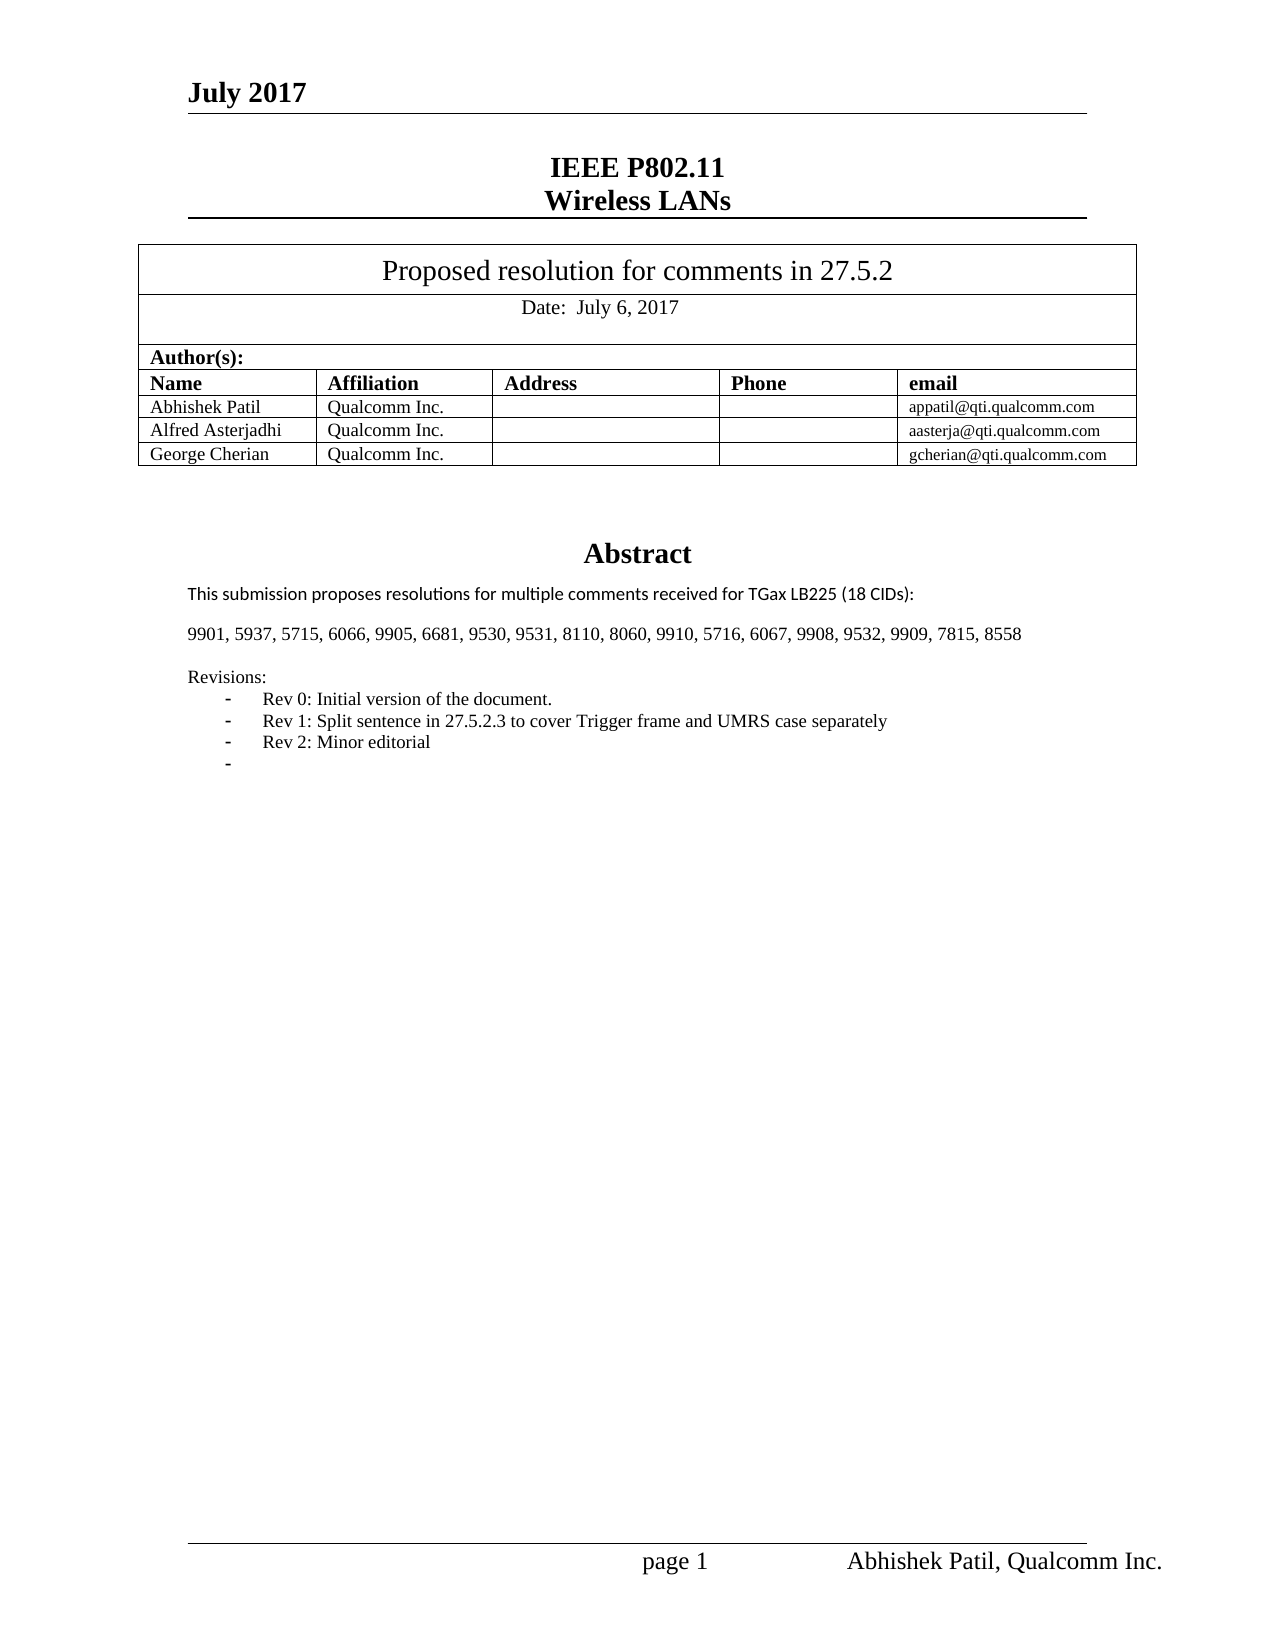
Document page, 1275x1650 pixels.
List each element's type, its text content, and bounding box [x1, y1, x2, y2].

table_cell email [898, 370, 1136, 394]
table_cell Abhishek Patil [139, 396, 316, 417]
table_cell [720, 443, 897, 465]
table_cell Date: July 6, 2017 [139, 295, 1136, 344]
table_cell Name [139, 370, 316, 394]
table_cell aasterja@qti.qualcomm.com [898, 418, 1136, 442]
table_cell gcherian@qti.qualcomm.com [898, 443, 1136, 465]
table_cell Qualcomm Inc. [317, 396, 492, 417]
table_cell [720, 396, 897, 417]
text Abstract [187, 536, 1087, 569]
table_cell Qualcomm Inc. [317, 418, 492, 442]
text Revisions: [187, 666, 1087, 688]
table_header Proposed resolution for comments in 27.5.2 [139, 245, 1136, 294]
list Rev 0: Initial version of the document. [225, 688, 1087, 709]
table_cell Author(s): [139, 345, 1136, 369]
text 9901, 5937, 5715, 6066, 9905, 6681, 9530, 9531, 8110, 8060, 9910, 5716, 6067, 9908, 9532, 9909, 7815, 8558 [187, 623, 1087, 645]
table_cell Phone [720, 370, 897, 394]
table_cell [720, 418, 897, 442]
table_cell [493, 396, 719, 417]
table_cell Affiliation [317, 370, 492, 394]
list Rev 1: Split sentence in 27.5.2.3 to cover Trigger frame and UMRS case separately [225, 709, 1087, 731]
list Rev 2: Minor editorial [225, 731, 1087, 753]
table_cell [493, 443, 719, 465]
table_cell appatil@qti.qualcomm.com [898, 396, 1136, 417]
text This submission proposes resolutions for multiple comments received for TGax LB225 (18 CIDs): [187, 582, 1087, 605]
table_cell Address [493, 370, 719, 394]
table_cell George Cherian [139, 443, 316, 465]
table_cell Alfred Asterjadhi [139, 418, 316, 442]
text IEEE P802.11 Wireless LANs [187, 150, 1087, 219]
table_cell Qualcomm Inc. [317, 443, 492, 465]
table_cell [493, 418, 719, 442]
